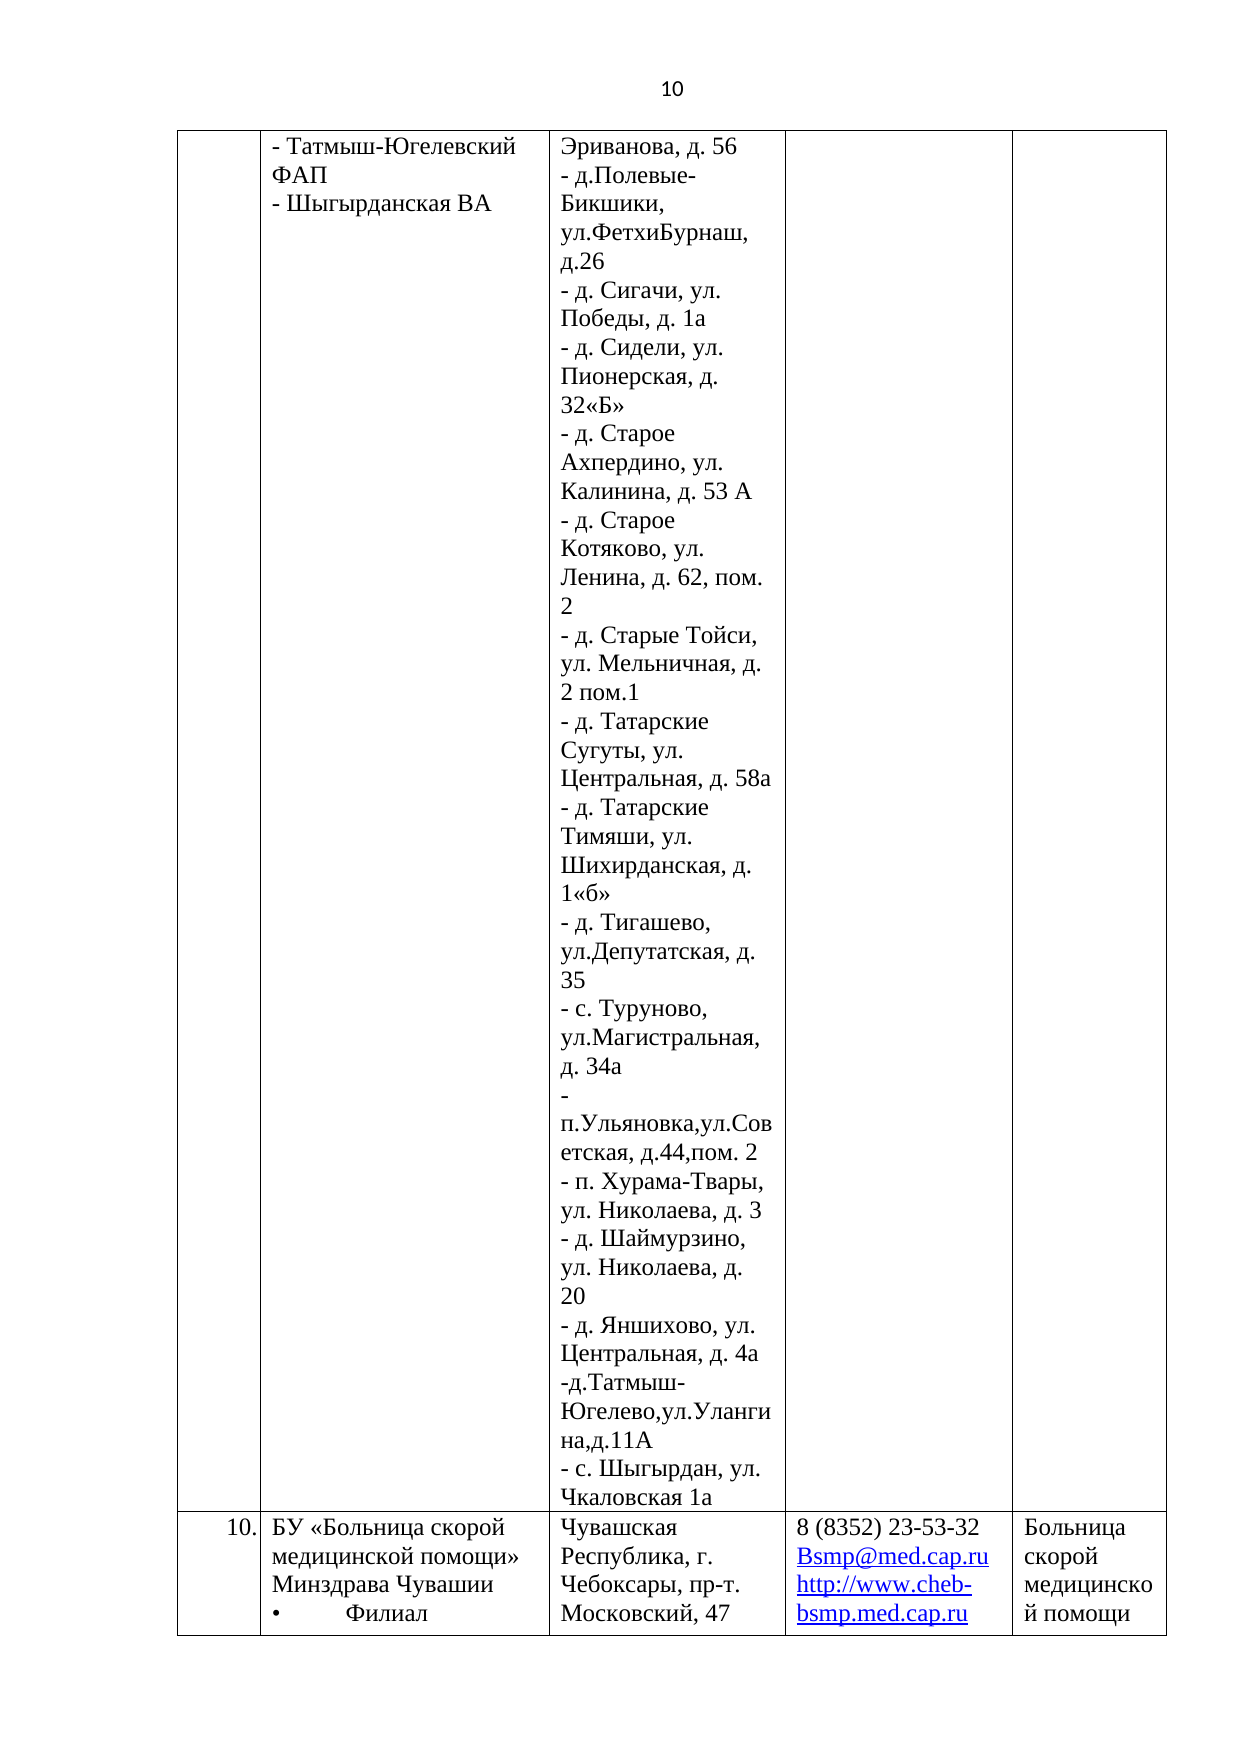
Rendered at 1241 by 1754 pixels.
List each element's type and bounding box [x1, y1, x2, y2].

table_cell [178, 131, 260, 1511]
table_cell [178, 1512, 260, 1635]
table_cell [261, 1512, 549, 1635]
table_cell [786, 1512, 1012, 1635]
table_cell [550, 131, 785, 1511]
table_cell [1013, 1512, 1166, 1635]
table_cell [1013, 131, 1166, 1511]
table_cell [786, 131, 1012, 1511]
table_cell [550, 1512, 785, 1635]
table_cell [261, 131, 549, 1511]
